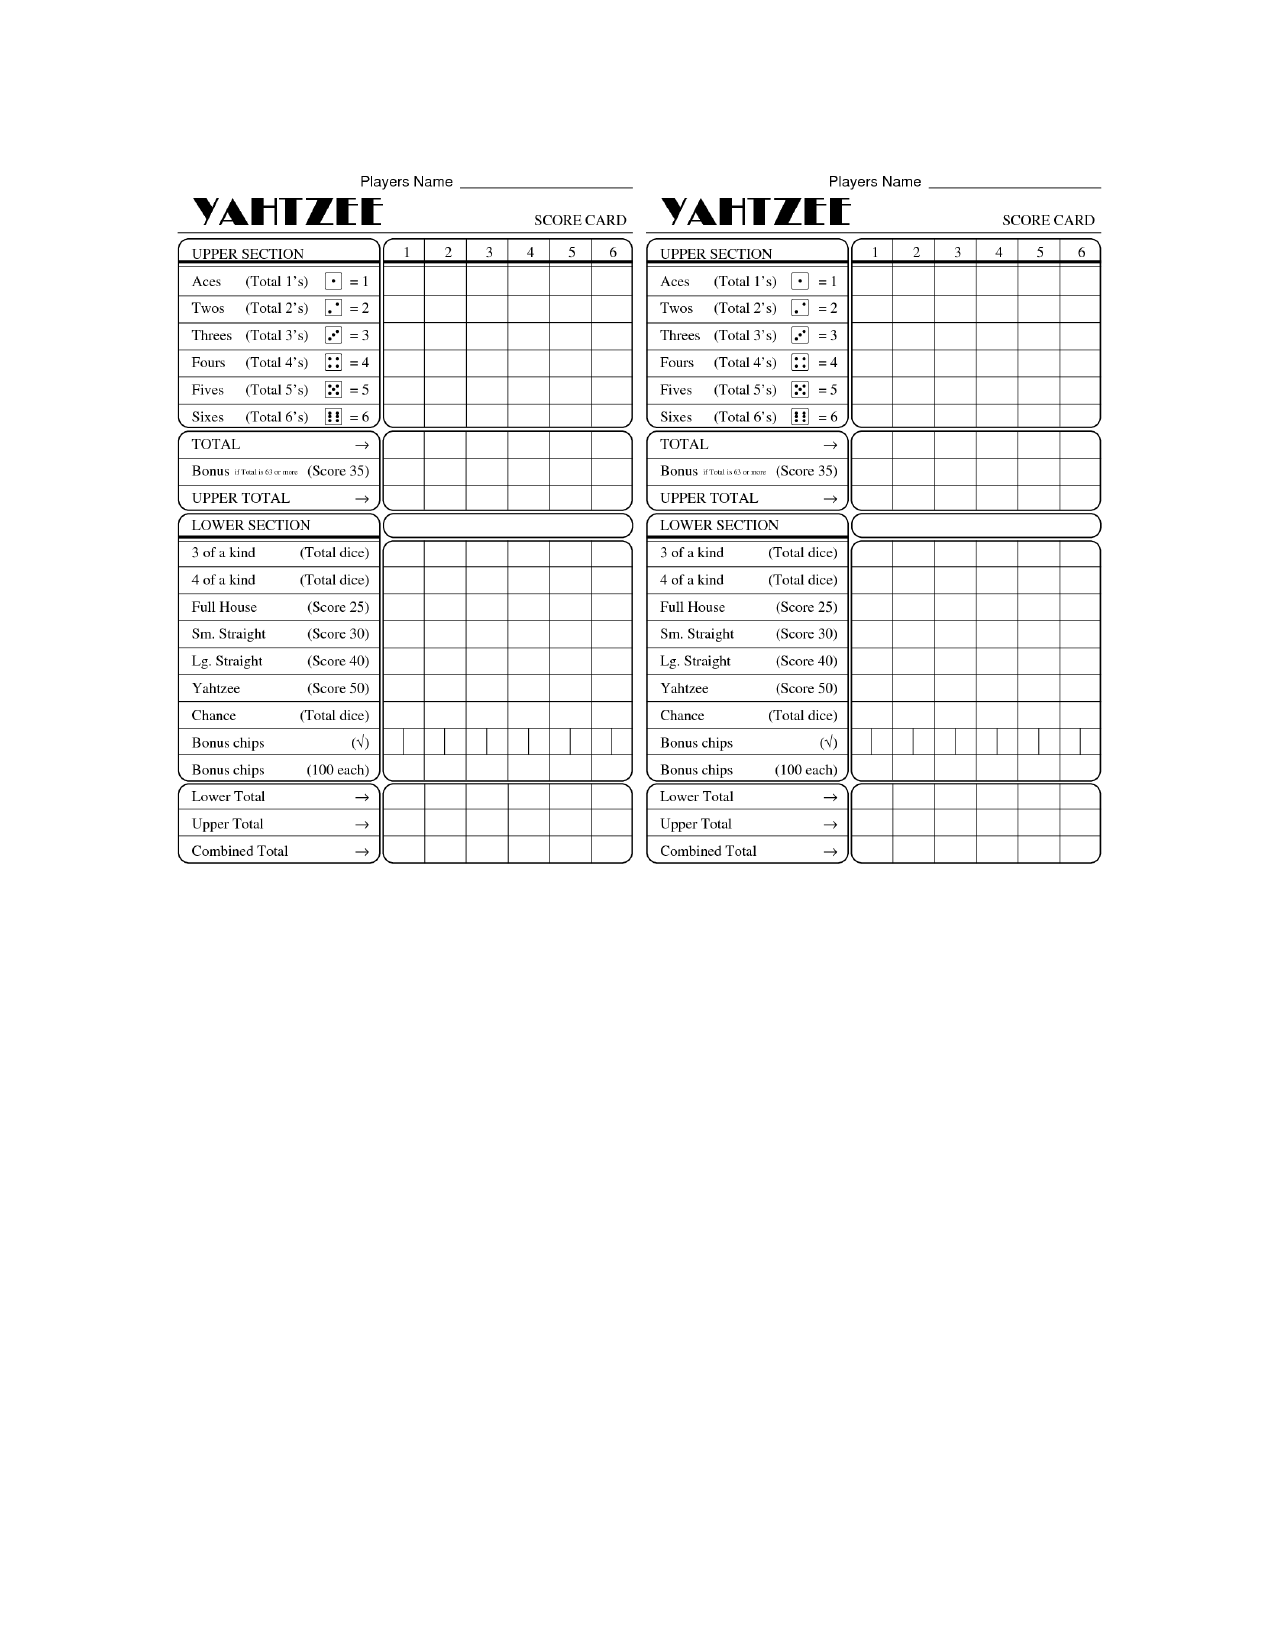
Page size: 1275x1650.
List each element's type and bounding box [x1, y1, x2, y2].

picture [150, 150, 1125, 904]
